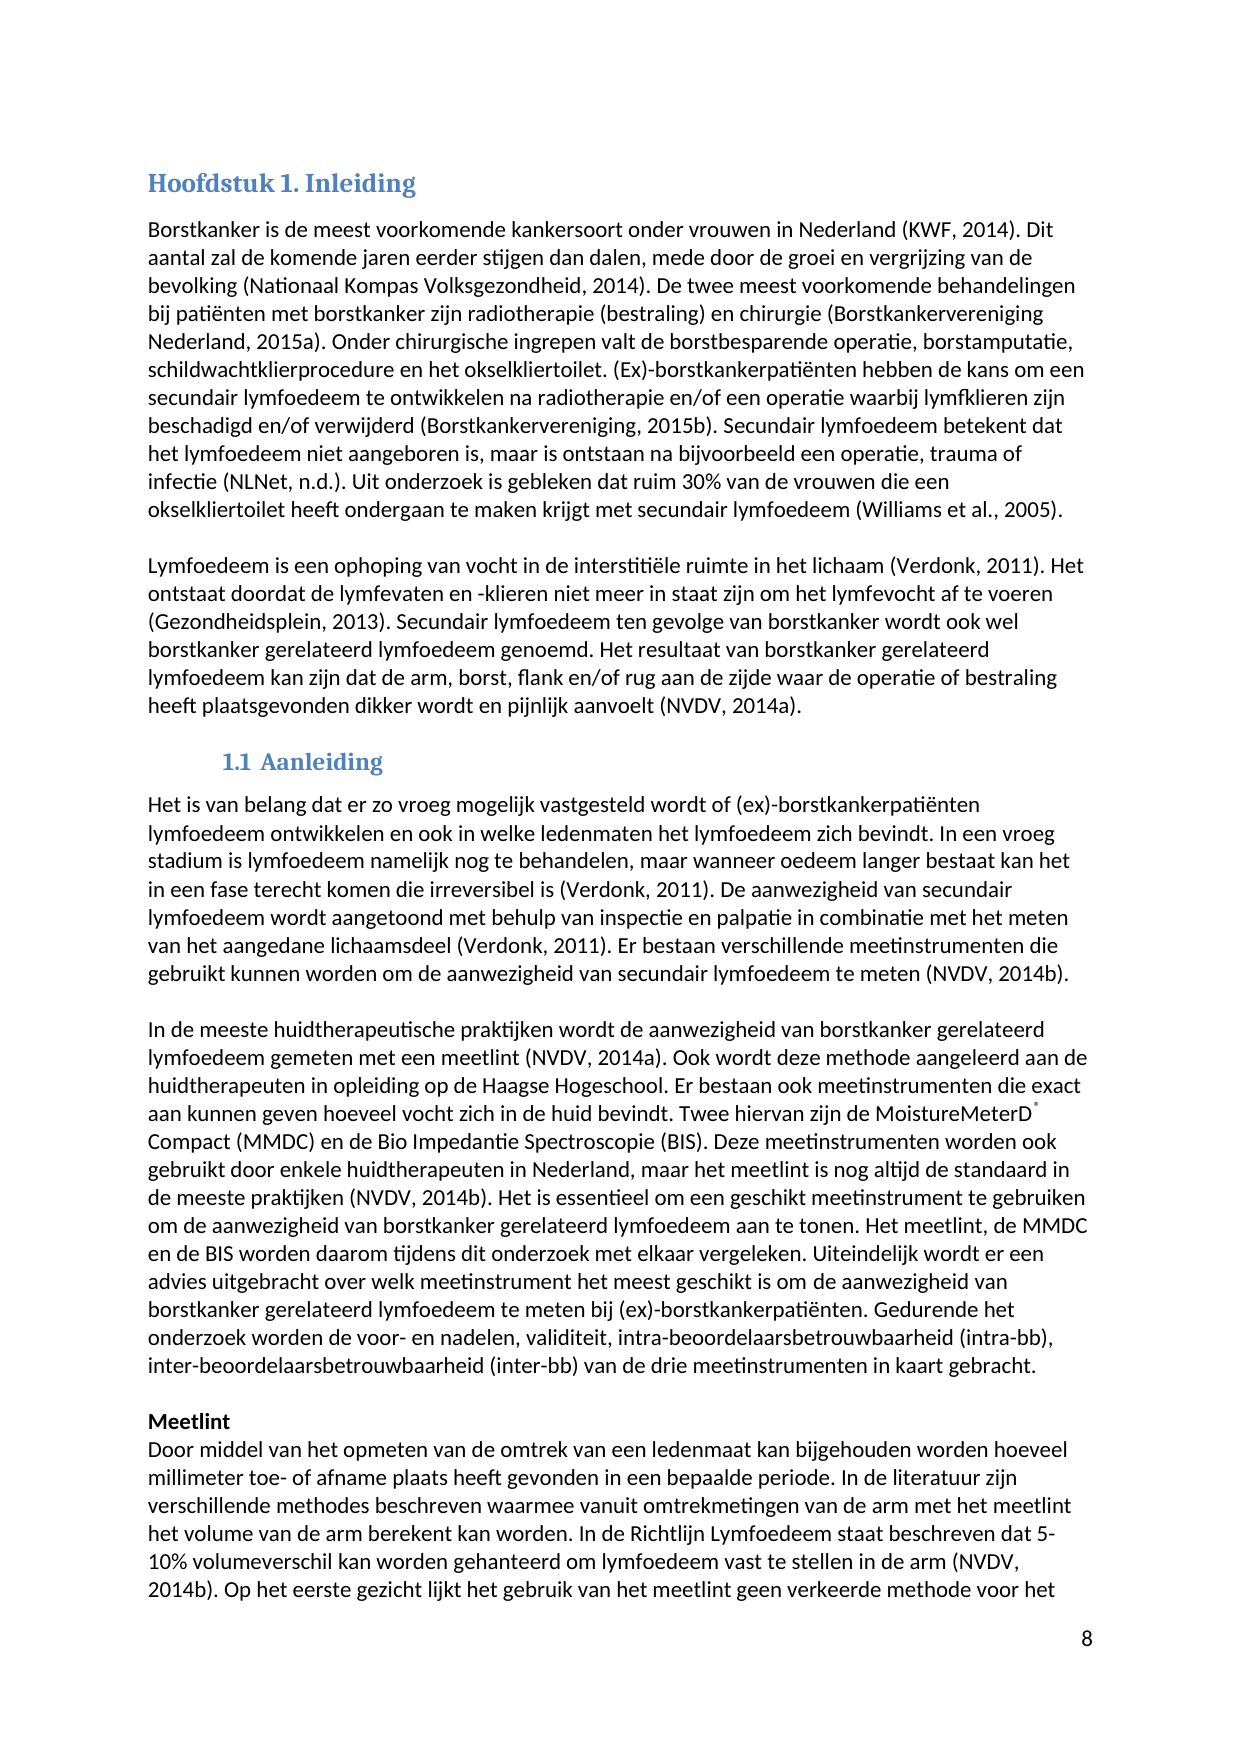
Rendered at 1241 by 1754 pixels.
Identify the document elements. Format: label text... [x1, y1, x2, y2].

text Borstkanker is de meest voorkomende kankersoort onder vrouwen in Nederland (KWF, 2014). Dit aantal zal de komende jaren eerder stijgen dan dalen, mede door de groei en vergrijzing van de bevolking (Nationaal Kompas Volksgezondheid, 2014). De twee meest voorkomende behandelingen bij patiënten met borstkanker zijn radiotherapie (bestraling) en chirurgie (Borstkankervereniging Nederland, 2015a). Onder chirurgische ingrepen valt de borstbesparende operatie, borstamputatie, schildwachtklierprocedure en het okselkliertoilet. (Ex)-borstkankerpatiënten hebben de kans om een secundair lymfoedeem te ontwikkelen na radiotherapie en/of een operatie waarbij lymfklieren zijn beschadigd en/of verwijderd (Borstkankervereniging, 2015b). Secundair lymfoedeem betekent dat het lymfoedeem niet aangeboren is, maar is ontstaan na bijvoorbeeld een operatie, trauma of infectie (NLNet, n.d.). Uit onderzoek is gebleken dat ruim 30% van de vrouwen die een okselkliertoilet heeft ondergaan te maken krijgt met secundair lymfoedeem (Williams et al., 2005). [148, 215, 1093, 523]
subtitle Hoofdstuk 1. Inleiding [148, 168, 1093, 199]
text Lymfoedeem is een ophoping van vocht in de interstitiële ruimte in het lichaam (Verdonk, 2011). Het ontstaat doordat de lymfevaten en -klieren niet meer in staat zijn om het lymfevocht af te voeren (Gezondheidsplein, 2013). Secundair lymfoedeem ten gevolge van borstkanker wordt ook wel borstkanker gerelateerd lymfoedeem genoemd. Het resultaat van borstkanker gerelateerd lymfoedeem kan zijn dat de arm, borst, flank en/of rug aan de zijde waar de operatie of bestraling heeft plaatsgevonden dikker wordt en pijnlijk aanvoelt (NVDV, 2014a). [148, 551, 1093, 719]
subtitle Aanleiding [223, 747, 1093, 776]
text Het is van belang dat er zo vroeg mogelijk vastgesteld wordt of (ex)-borstkankerpatiënten lymfoedeem ontwikkelen en ook in welke ledenmaten het lymfoedeem zich bevindt. In een vroeg stadium is lymfoedeem namelijk nog te behandelen, maar wanneer oedeem langer bestaat kan het in een fase terecht komen die irreversibel is (Verdonk, 2011). De aanwezigheid van secundair lymfoedeem wordt aangetoond met behulp van inspectie en palpatie in combinatie met het meten van het aangedane lichaamsdeel (Verdonk, 2011). Er bestaan verschillende meetinstrumenten die gebruikt kunnen worden om de aanwezigheid van secundair lymfoedeem te meten (NVDV, 2014b). [148, 791, 1093, 987]
text In de meeste huidtherapeutische praktijken wordt de aanwezigheid van borstkanker gerelateerd lymfoedeem gemeten met een meetlint (NVDV, 2014a). Ook wordt deze methode aangeleerd aan de huidtherapeuten in opleiding op de Haagse Hogeschool. Er bestaan ook meetinstrumenten die exact aan kunnen geven hoeveel vocht zich in de huid bevindt. Twee hiervan zijn de MoistureMeterD® Compact (MMDC) en de Bio Impedantie Spectroscopie (BIS). Deze meetinstrumenten worden ook gebruikt door enkele huidtherapeuten in Nederland, maar het meetlint is nog altijd de standaard in de meeste praktijken (NVDV, 2014b). Het is essentieel om een geschikt meetinstrument te gebruiken om de aanwezigheid van borstkanker gerelateerd lymfoedeem aan te tonen. Het meetlint, de MMDC en de BIS worden daarom tijdens dit onderzoek met elkaar vergeleken. Uiteindelijk wordt er een advies uitgebracht over welk meetinstrument het meest geschikt is om de aanwezigheid van borstkanker gerelateerd lymfoedeem te meten bij (ex)-borstkankerpatiënten. Gedurende het onderzoek worden de voor- en nadelen, validiteit, intra-beoordelaarsbetrouwbaarheid (intra-bb), inter-beoordelaarsbetrouwbaarheid (inter-bb) van de drie meetinstrumenten in kaart gebracht. [148, 1015, 1093, 1379]
text Meetlint [148, 1407, 1093, 1435]
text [148, 1435, 1093, 1603]
